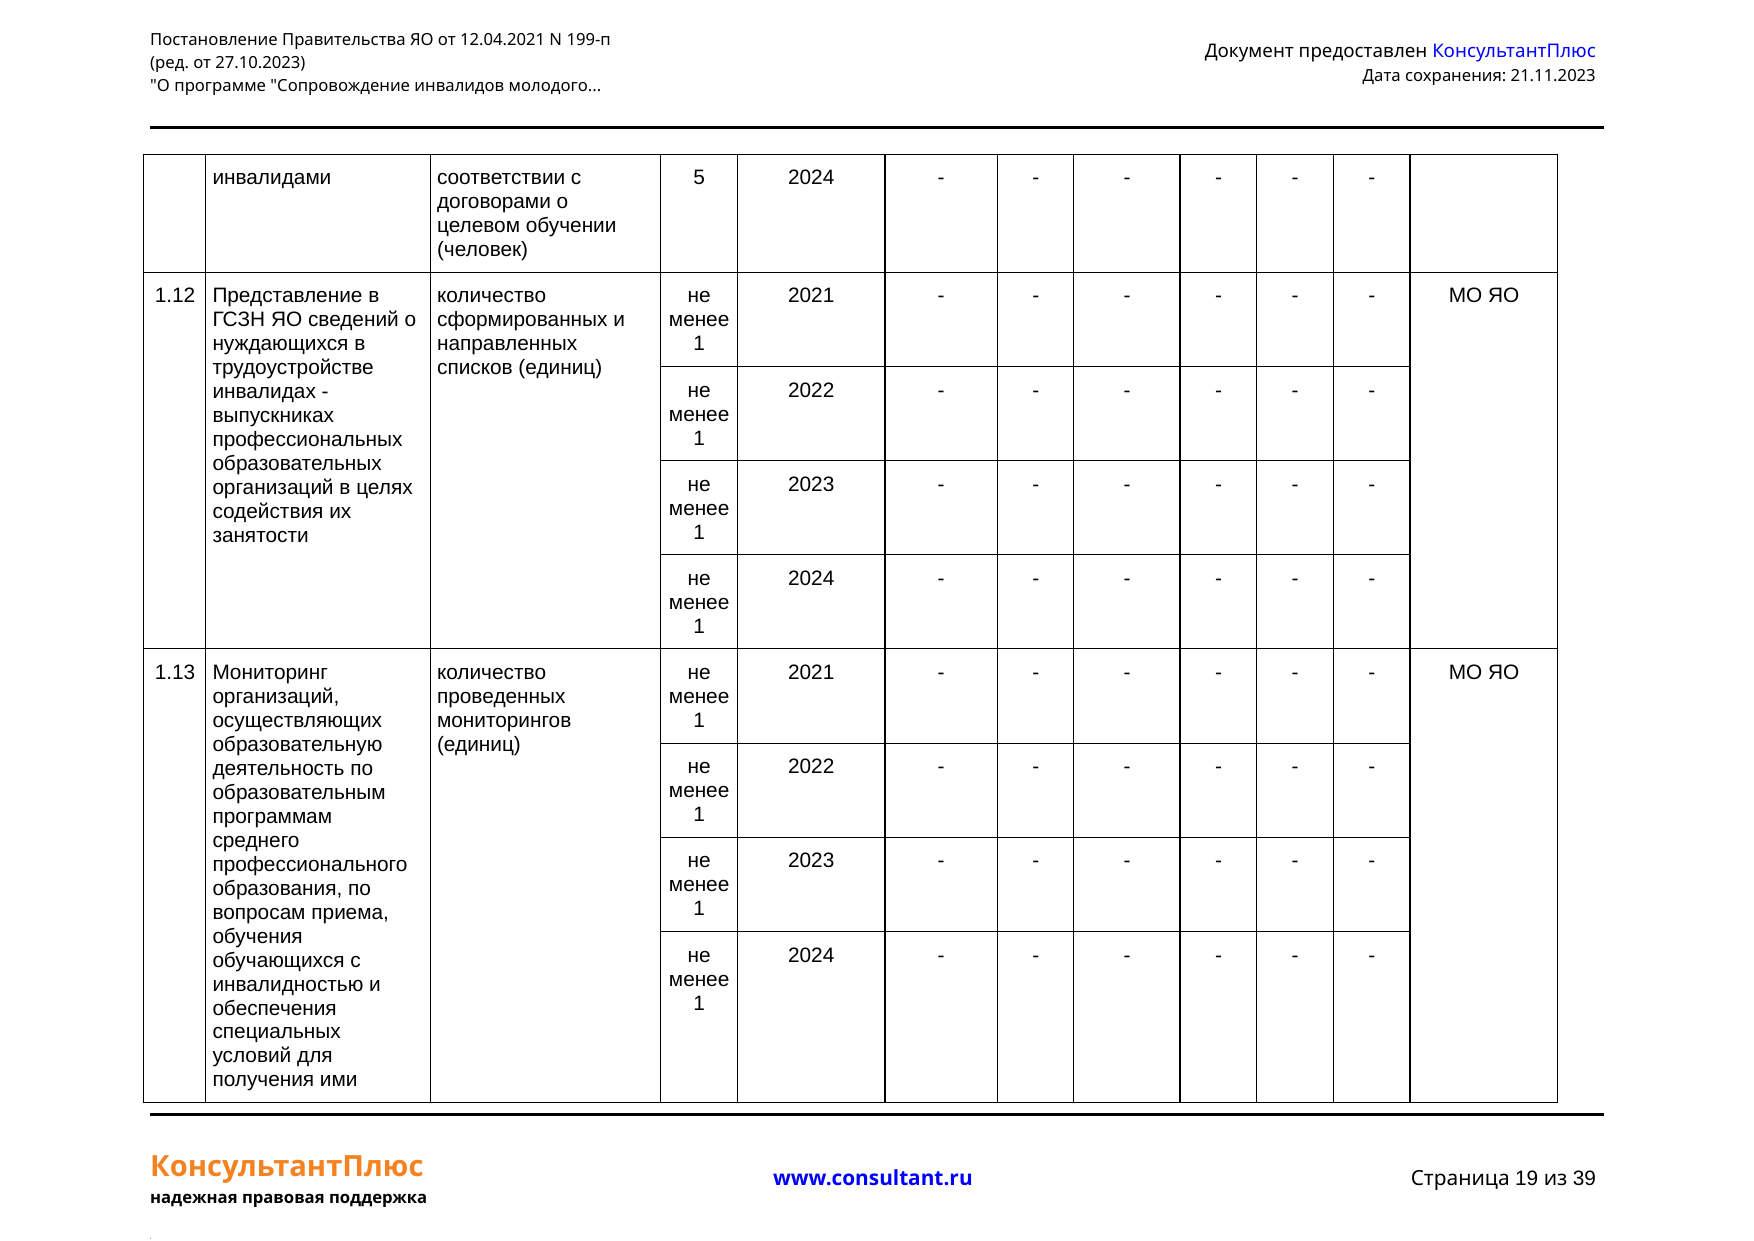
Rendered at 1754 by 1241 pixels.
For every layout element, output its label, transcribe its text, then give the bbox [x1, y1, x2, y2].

table_cell - [1074, 367, 1179, 460]
table_cell - [886, 555, 997, 648]
table_cell - [886, 155, 997, 272]
table_cell количество проведенных мониторингов (единиц) [431, 649, 660, 1102]
table_cell - [998, 367, 1073, 460]
table_cell 2024 [738, 932, 884, 1102]
table_cell - [886, 744, 997, 837]
table_cell - [1334, 649, 1409, 742]
table_cell не менее 1 [661, 932, 737, 1102]
table_cell МО ЯО [1411, 273, 1557, 648]
table_cell - [1074, 273, 1179, 366]
table_cell - [1181, 155, 1256, 272]
table_cell не менее 1 [661, 744, 737, 837]
table_cell 5 [661, 155, 737, 272]
table_cell - [886, 461, 997, 554]
table_cell - [1334, 461, 1409, 554]
table_cell - [886, 649, 997, 742]
table_cell - [1334, 744, 1409, 837]
table_cell 2023 [738, 461, 884, 554]
table_cell 2024 [738, 555, 884, 648]
table_cell 2024 [738, 155, 884, 272]
table_cell - [1257, 649, 1333, 742]
table_cell 2021 [738, 273, 884, 366]
table_cell Мониторинг организаций, осуществляющих образовательную деятельность по образовательным программам среднего профессионального образования, по вопросам приема, обучения обучающихся с инвалидностью и обеспечения специальных условий для получения ими профессионального образования, а также их последующего трудоустройства [206, 649, 430, 1102]
table_cell - [1074, 932, 1179, 1102]
table_cell не менее 1 [661, 649, 737, 742]
table_cell - [1334, 367, 1409, 460]
table_cell не менее 1 [661, 555, 737, 648]
table_cell 2022 [738, 367, 884, 460]
table_cell количество сформированных и направленных списков (единиц) [431, 273, 660, 648]
table_cell 1.12 [144, 273, 205, 648]
table_cell - [886, 932, 997, 1102]
table_cell - [998, 155, 1073, 272]
table_cell - [1257, 838, 1333, 931]
table_cell - [1334, 932, 1409, 1102]
table_cell - [1334, 273, 1409, 366]
table_cell - [1257, 273, 1333, 366]
table_cell - [1334, 155, 1409, 272]
table_cell - [1334, 838, 1409, 931]
table_cell - [1181, 649, 1256, 742]
table_cell не менее 1 [661, 461, 737, 554]
table_cell - [998, 838, 1073, 931]
table_cell - [1181, 367, 1256, 460]
table_cell не менее 1 [661, 273, 737, 366]
table_cell 2022 [738, 744, 884, 837]
table_cell 2023 [738, 838, 884, 931]
table_cell - [1257, 461, 1333, 554]
table_cell - [1181, 932, 1256, 1102]
table_cell - [1181, 555, 1256, 648]
table_cell - [998, 273, 1073, 366]
table_cell - [1257, 155, 1333, 272]
table_cell - [998, 461, 1073, 554]
table_cell - [998, 555, 1073, 648]
table_cell - [886, 273, 997, 366]
table_cell - [1074, 555, 1179, 648]
table_cell - [1181, 838, 1256, 931]
table_cell - [1074, 155, 1179, 272]
table_cell МО ЯО [1411, 649, 1557, 1102]
table_cell - [1257, 744, 1333, 837]
table_cell не менее 1 [661, 367, 737, 460]
table_cell - [998, 744, 1073, 837]
table_cell - [998, 932, 1073, 1102]
table_cell - [1181, 744, 1256, 837]
table_cell - [1257, 932, 1333, 1102]
table_cell - [1074, 838, 1179, 931]
table_cell - [998, 649, 1073, 742]
table_cell 2021 [738, 649, 884, 742]
table_cell - [886, 367, 997, 460]
table_cell - [1074, 649, 1179, 742]
table_cell 1.13 [144, 649, 205, 1102]
table_cell - [1257, 367, 1333, 460]
table_cell не менее 1 [661, 838, 737, 931]
table_cell - [1334, 555, 1409, 648]
table_cell - [1074, 461, 1179, 554]
table_cell - [886, 838, 997, 931]
table_cell - [1181, 273, 1256, 366]
table_cell Представление в ГСЗН ЯО сведений о нуждающихся в трудоустройстве инвалидах - выпускниках профессиональных образовательных организаций в целях содействия их занятости [206, 273, 430, 648]
table_cell - [1257, 555, 1333, 648]
table_cell - [1074, 744, 1179, 837]
table_cell - [1181, 461, 1256, 554]
